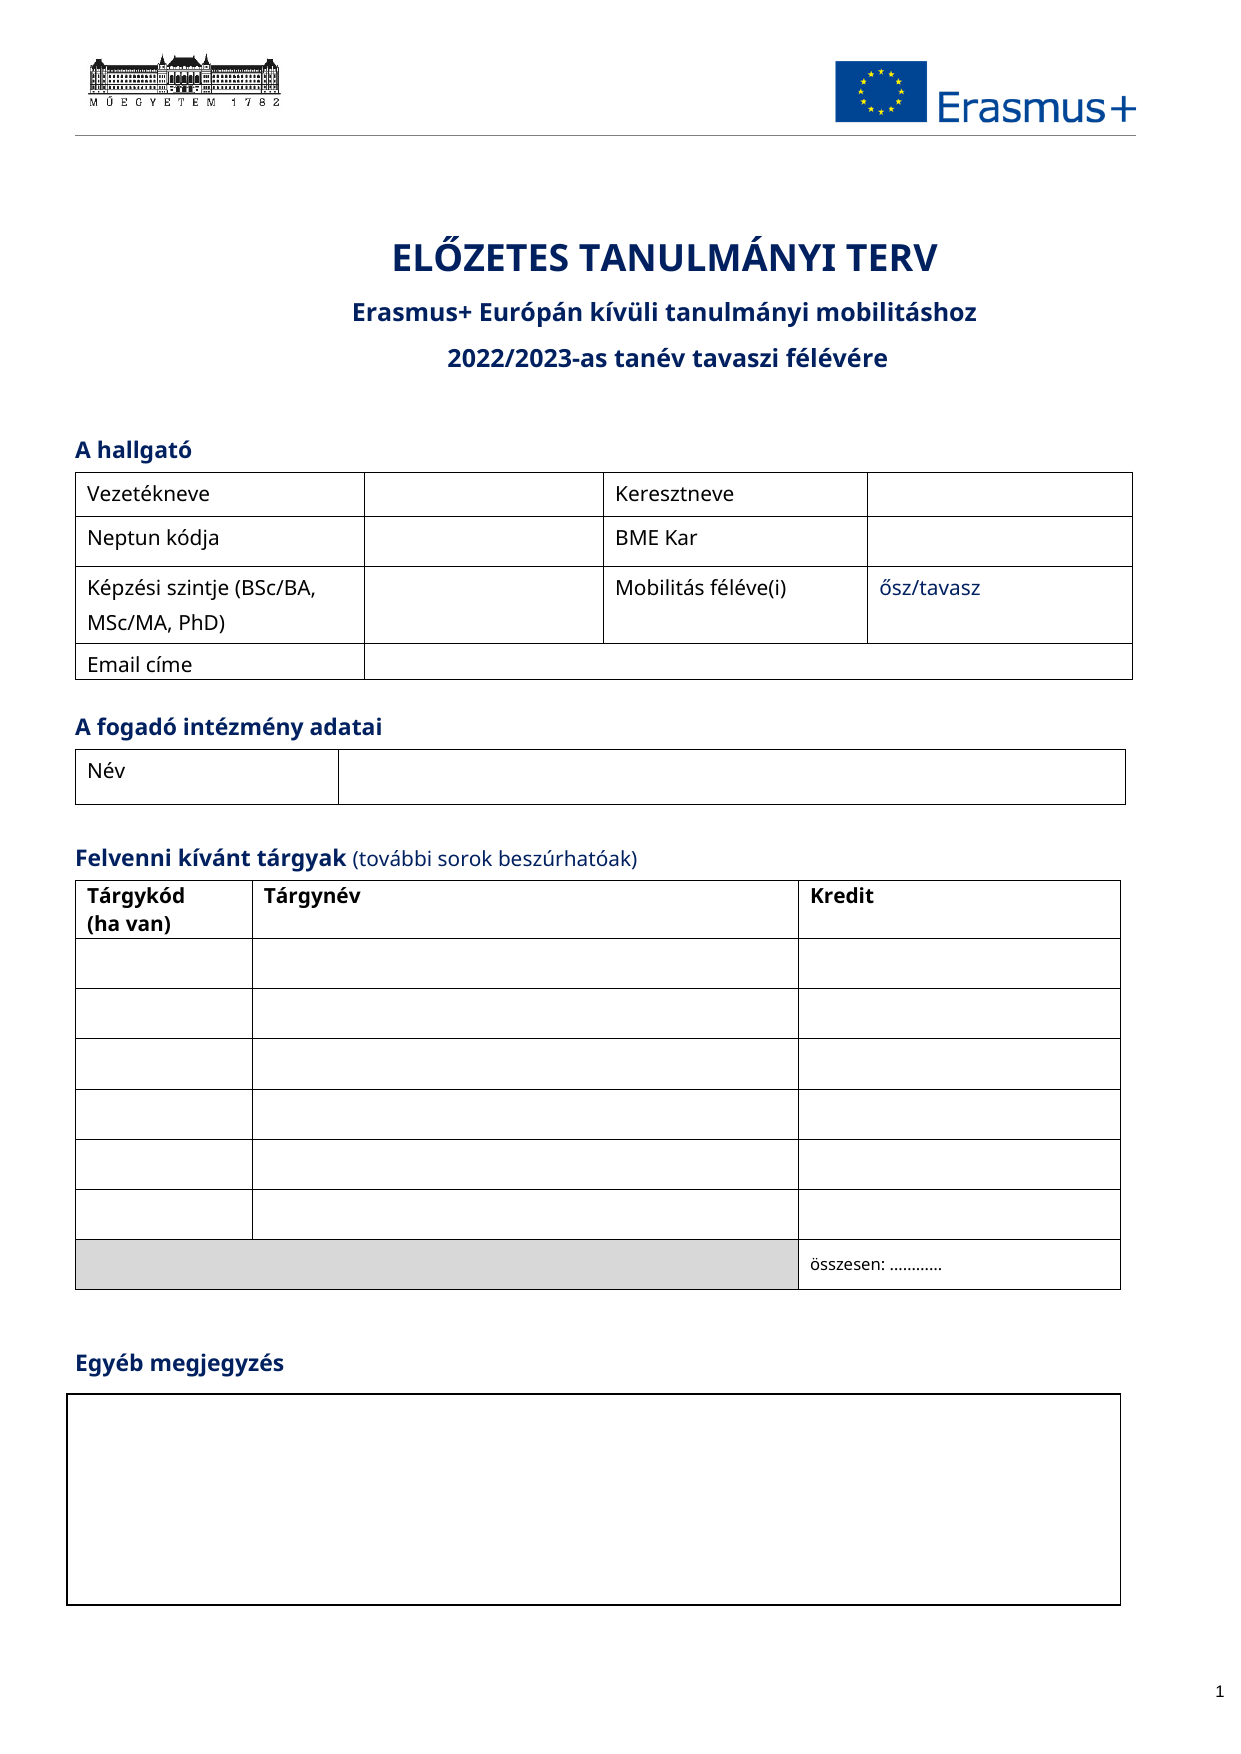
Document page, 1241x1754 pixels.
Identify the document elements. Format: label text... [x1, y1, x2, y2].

table_cell [76, 1039, 252, 1088]
table_cell [76, 1140, 252, 1189]
text A fogadó intézmény adatai [75, 711, 1240, 743]
table_cell [799, 989, 1120, 1038]
table_cell Email címe [76, 644, 364, 679]
table_cell Neptun kódja [76, 517, 364, 566]
table_cell [868, 517, 1132, 566]
table_cell [76, 1190, 252, 1239]
table_cell [799, 1090, 1120, 1139]
subtitle Egyéb megjegyzés [75, 1347, 1165, 1378]
table_header Vezetékneve [76, 473, 364, 516]
table_cell [76, 1240, 798, 1289]
table_cell [76, 989, 252, 1038]
table_cell Mobilitás féléve(i) [604, 567, 867, 643]
table_cell Képzési szintje (BSc/BA, MSc/MA, PhD) [76, 567, 364, 643]
table_header [365, 473, 603, 516]
table_header Tárgykód (ha van) [76, 881, 252, 938]
table_header Tárgynév [253, 881, 798, 938]
table_cell [76, 1090, 252, 1139]
text A hallgató [75, 434, 1240, 465]
table_cell [799, 1140, 1120, 1189]
table_cell [76, 939, 252, 988]
table_cell [253, 989, 798, 1038]
table_header Név [76, 750, 338, 804]
table_cell [799, 1039, 1120, 1088]
table_cell [365, 644, 1132, 679]
table_header [339, 750, 1125, 804]
table_cell [799, 939, 1120, 988]
text Erasmus+ Európán kívüli tanulmányi mobilitáshoz [60, 294, 1240, 328]
picture [75, 44, 291, 111]
table_header Keresztneve [604, 473, 867, 516]
text ELŐZETES TANULMÁNYI TERV [60, 231, 1240, 282]
table_cell összesen: ………… [799, 1240, 1120, 1289]
table_cell BME Kar [604, 517, 867, 566]
table_header [868, 473, 1132, 516]
table_header Kredit [799, 881, 1120, 938]
table_cell [253, 1090, 798, 1139]
table_cell [253, 939, 798, 988]
table_cell ősz/tavasz [868, 567, 1132, 643]
text 2022/2023-as tanév tavaszi félévére [60, 341, 1240, 375]
text Felvenni kívánt tárgyak (további sorok beszúrhatóak) [75, 842, 1240, 874]
table_cell [799, 1190, 1120, 1239]
table_cell [253, 1190, 798, 1239]
table_cell [253, 1039, 798, 1088]
picture [835, 61, 1137, 123]
table_cell [253, 1140, 798, 1189]
table_cell [365, 567, 603, 643]
table_cell [365, 517, 603, 566]
